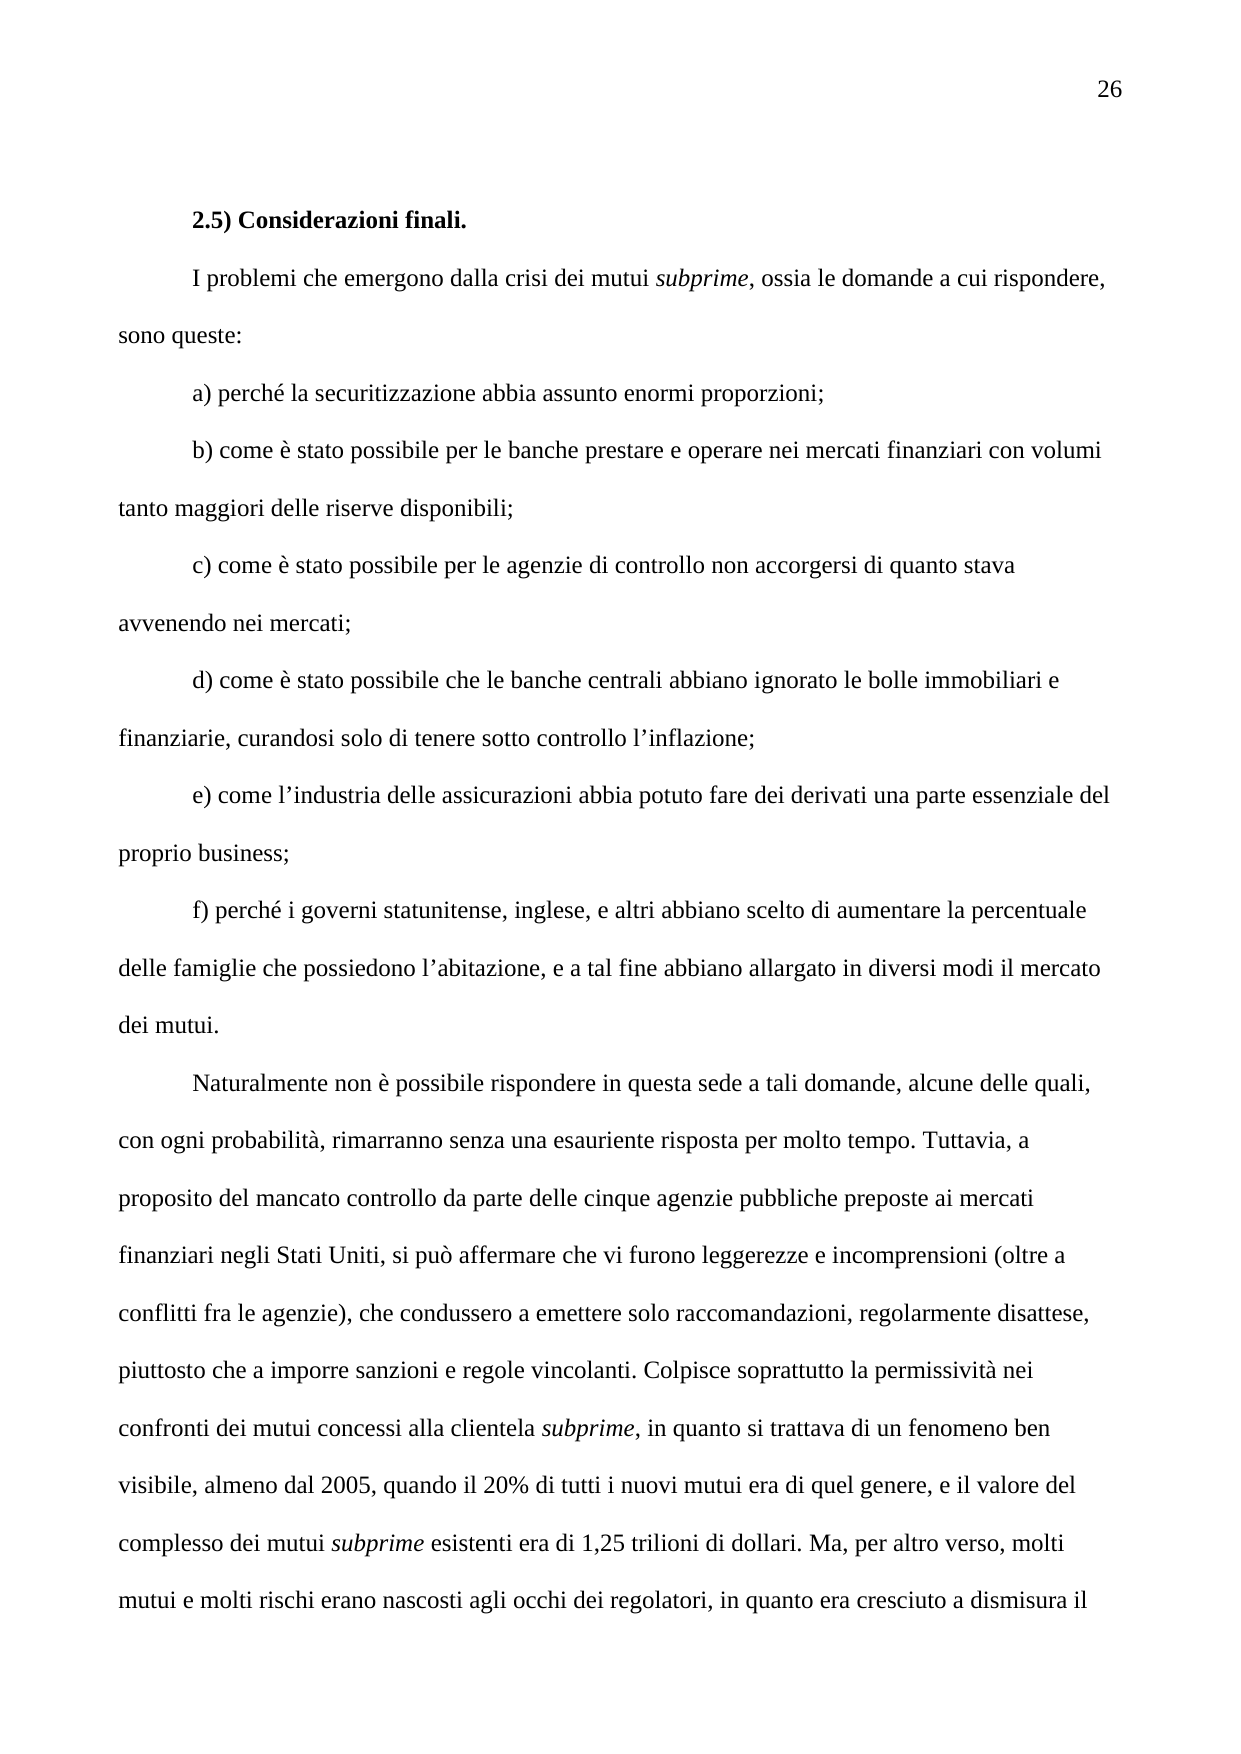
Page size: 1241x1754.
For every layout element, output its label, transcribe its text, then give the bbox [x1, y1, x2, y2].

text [118, 1068, 1122, 1614]
text 2.5) Considerazioni finali. [118, 205, 1122, 234]
text I problemi che emergono dalla crisi dei mutui subprime, ossia le domande a cui rispondere, sono queste: [118, 263, 1122, 349]
text c) come è stato possibile per le agenzie di controllo non accorgersi di quanto stava avvenendo nei mercati; [118, 550, 1122, 636]
text a) perché la securitizzazione abbia assunto enormi proporzioni; [118, 378, 1122, 406]
text e) come l’industria delle assicurazioni abbia potuto fare dei derivati una parte essenziale del proprio business; [118, 780, 1122, 866]
text f) perché i governi statunitense, inglese, e altri abbiano scelto di aumentare la percentuale delle famiglie che possiedono l’abitazione, e a tal fine abbiano allargato in diversi modi il mercato dei mutui. [118, 895, 1122, 1039]
text d) come è stato possibile che le banche centrali abbiano ignorato le bolle immobiliari e finanziarie, curandosi solo di tenere sotto controllo l’inflazione; [118, 665, 1122, 751]
text b) come è stato possibile per le banche prestare e operare nei mercati finanziari con volumi tanto maggiori delle riserve disponibili; [118, 435, 1122, 521]
